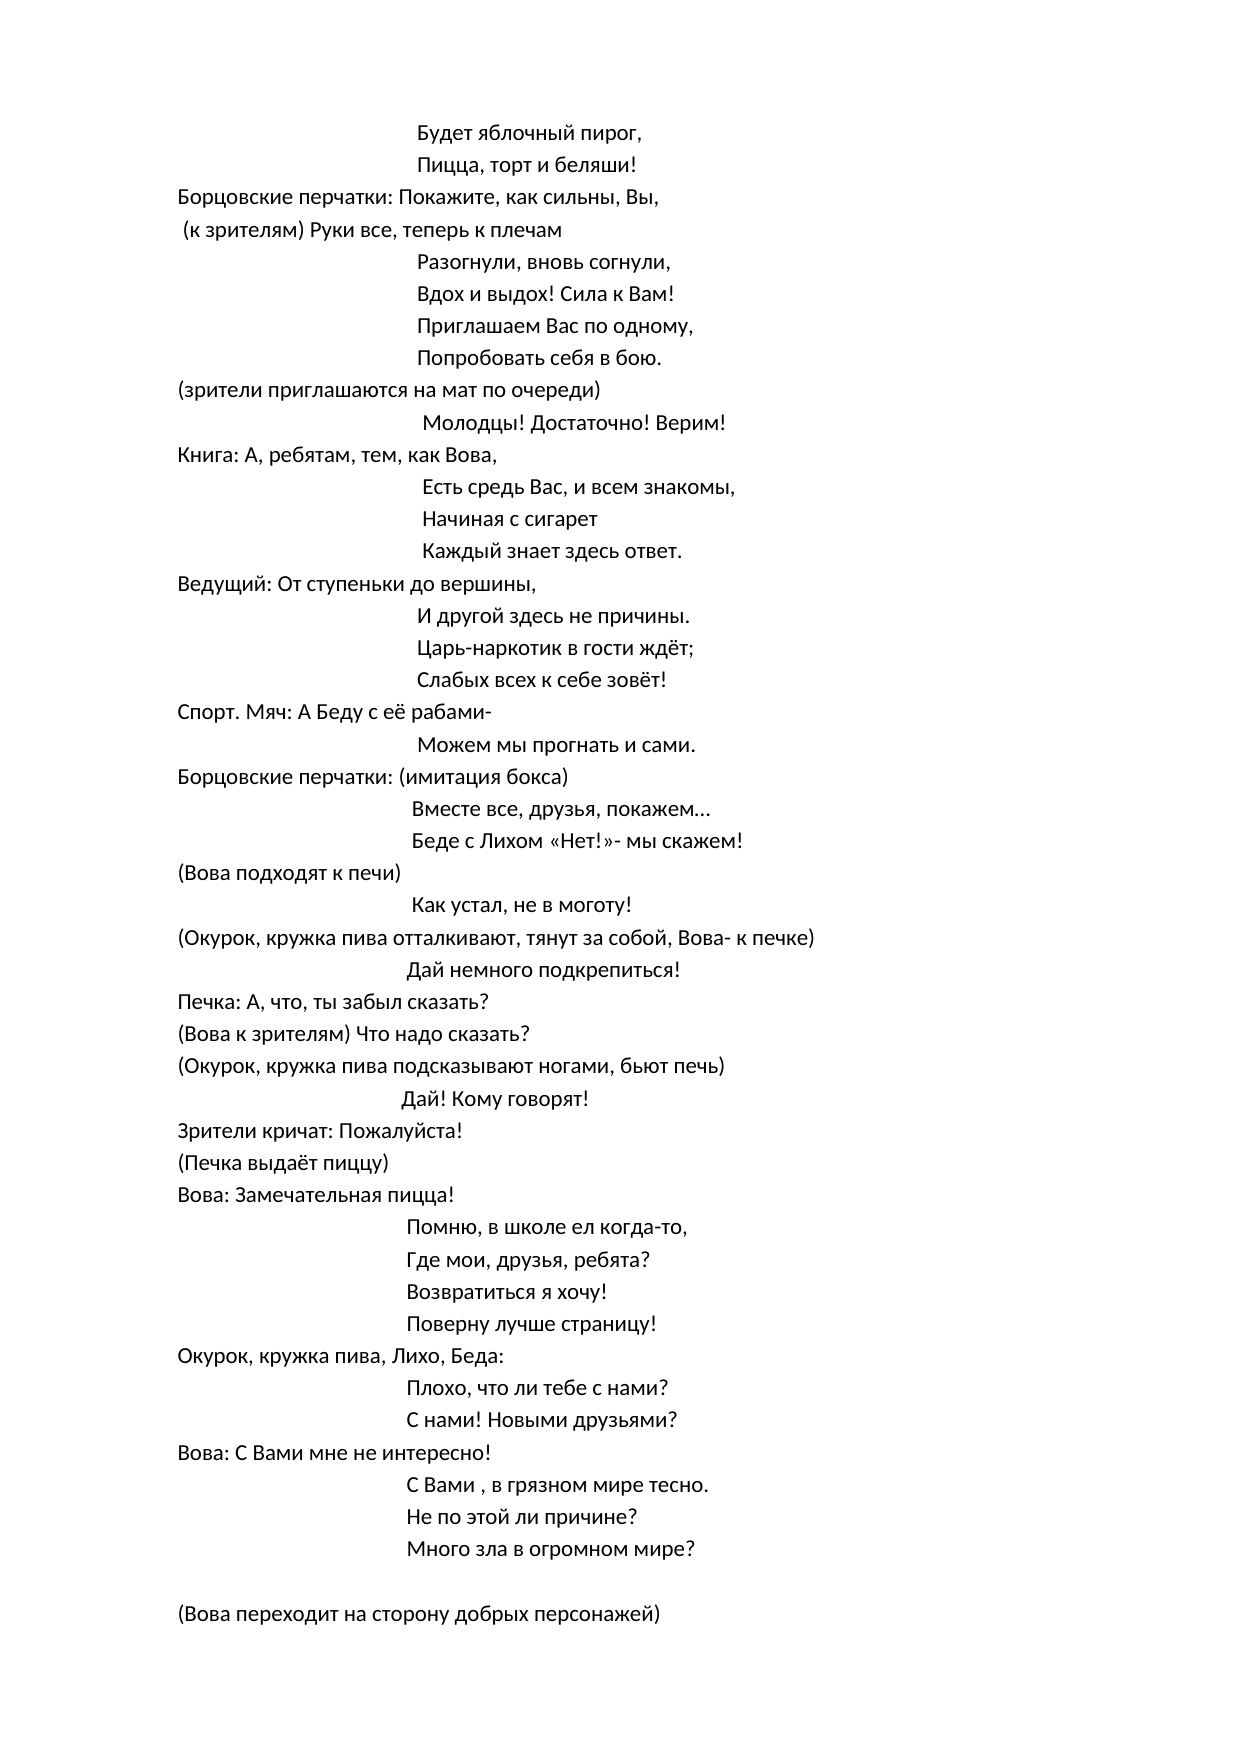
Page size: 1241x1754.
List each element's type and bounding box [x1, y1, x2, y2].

text [177, 118, 1152, 1627]
